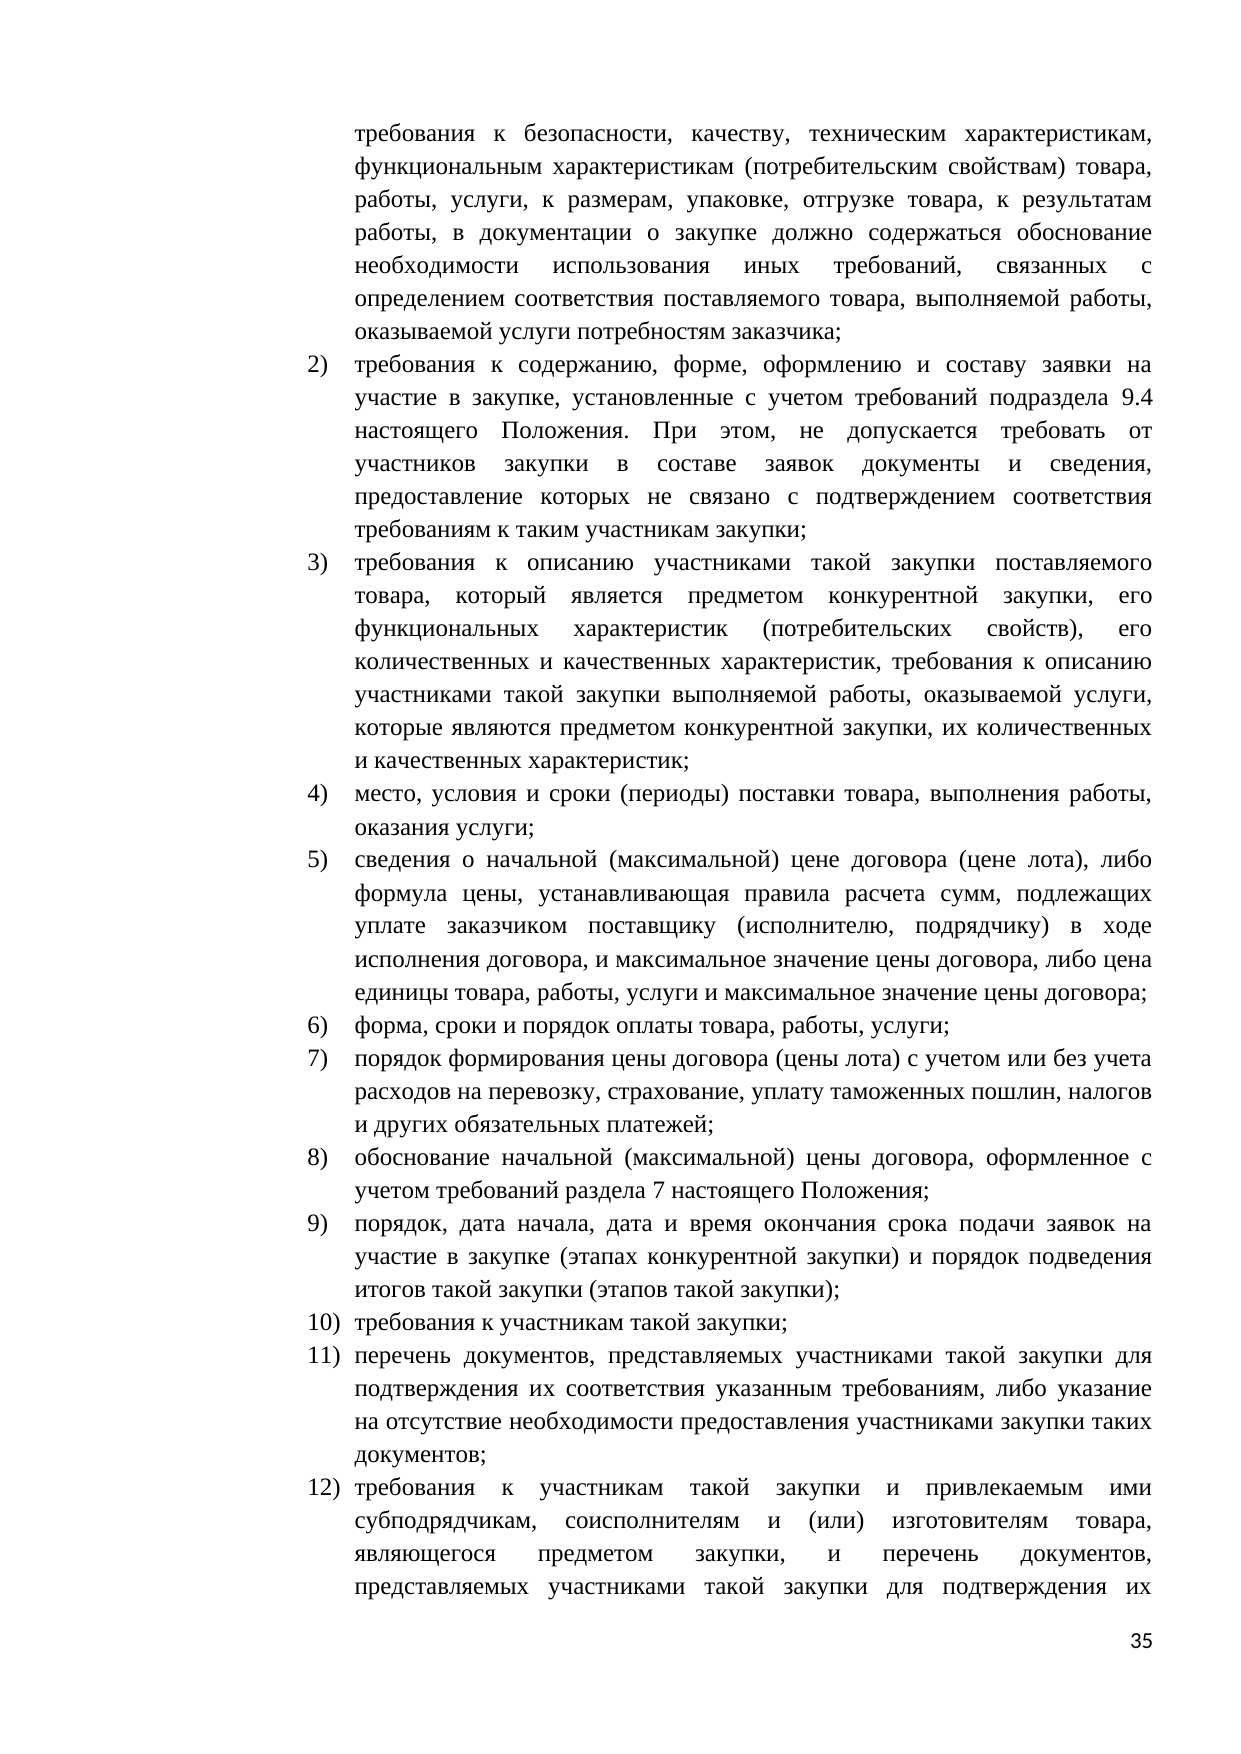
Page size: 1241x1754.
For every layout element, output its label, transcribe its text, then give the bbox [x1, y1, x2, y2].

text сведения о начальной (максимальной) цене договора (цене лота), либо формула цены, устанавливающая правила расчета сумм, подлежащих уплате заказчиком поставщику (исполнителю, подрядчику) в ходе исполнения договора, и максимальное значение цены договора, либо цена единицы товара, работы, услуги и максимальное значение цены договора; [307, 844, 1153, 1005]
text место, условия и сроки (периоды) поставки товара, выполнения работы, оказания услуги; [307, 778, 1153, 840]
text перечень документов, представляемых участниками такой закупки для подтверждения их соответствия указанным требованиям, либо указание на отсутствие необходимости предоставления участниками закупки таких документов; [307, 1340, 1153, 1468]
text форма, сроки и порядок оплаты товара, работы, услуги; [307, 1010, 1153, 1038]
text требования к участникам такой закупки; [307, 1307, 1153, 1336]
text порядок формирования цены договора (цены лота) с учетом или без учета расходов на перевозку, страхование, уплату таможенных пошлин, налогов и других обязательных платежей; [307, 1043, 1153, 1137]
text порядок, дата начала, дата и время окончания срока подачи заявок на участие в закупке (этапах конкурентной закупки) и порядок подведения итогов такой закупки (этапов такой закупки); [307, 1208, 1153, 1303]
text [307, 1472, 1153, 1600]
text требования к описанию участниками такой закупки поставляемого товара, который является предметом конкурентной закупки, его функциональных характеристик (потребительских свойств), его количественных и качественных характеристик, требования к описанию участниками такой закупки выполняемой работы, оказываемой услуги, которые являются предметом конкурентной закупки, их количественных и качественных характеристик; [307, 547, 1153, 774]
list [307, 118, 1153, 345]
text обоснование начальной (максимальной) цены договора, оформленное с учетом требований раздела 7 настоящего Положения; [307, 1142, 1153, 1203]
text требования к содержанию, форме, оформлению и составу заявки на участие в закупке, установленные с учетом требований подраздела 9.4 настоящего Положения. При этом, не допускается требовать от участников закупки в составе заявок документы и сведения, предоставление которых не связано с подтверждением соответствия требованиям к таким участникам закупки; [307, 349, 1153, 543]
